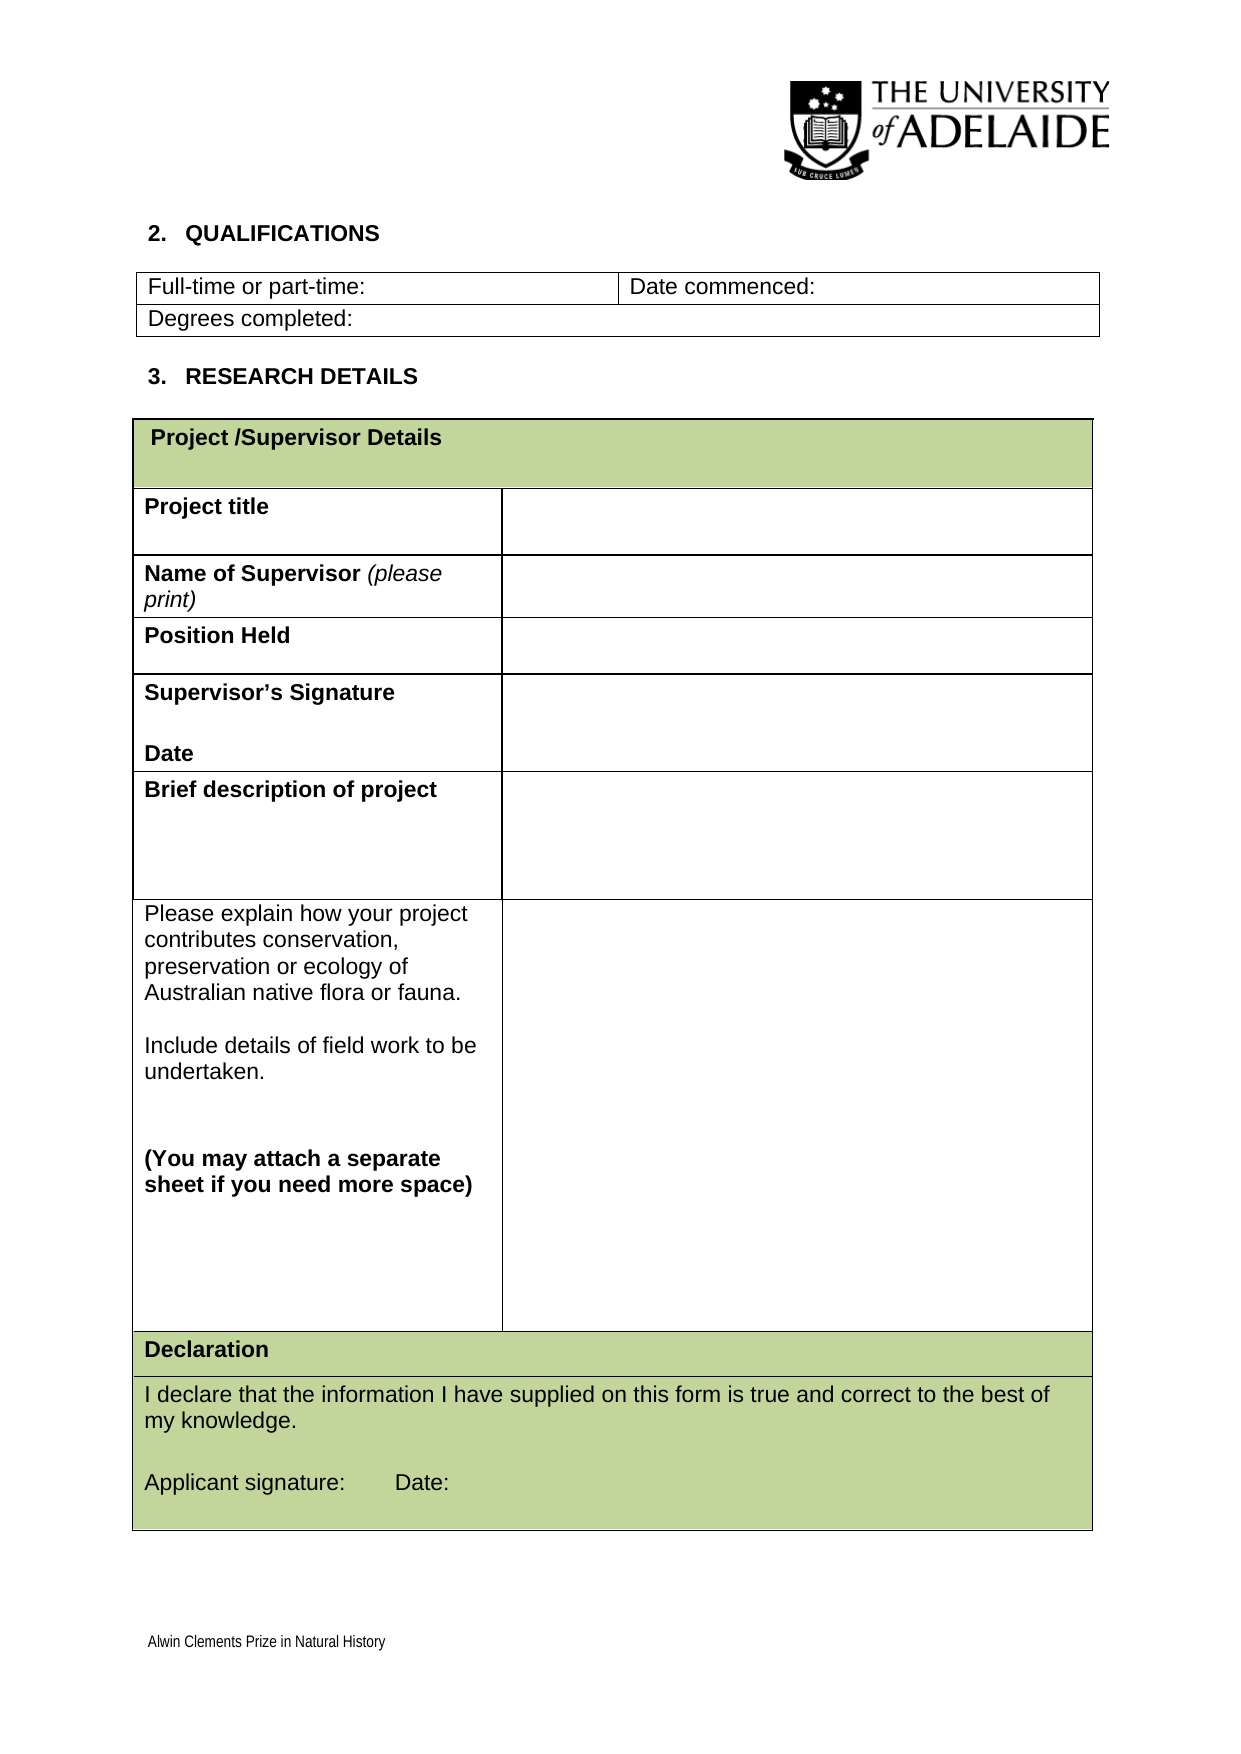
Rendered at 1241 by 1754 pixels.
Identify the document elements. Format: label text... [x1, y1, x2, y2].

table_header Full-time or part-time: [137, 273, 618, 304]
table_cell I declare that the information I have supplied on this form is true and correct to the best of my knowledge. Applicant signature: Date: [133, 1376, 1092, 1529]
table_cell [503, 772, 1092, 898]
table_cell Supervisor’s Signature Date [134, 675, 501, 771]
table_cell Name of Supervisor (please print) [134, 556, 501, 617]
table_cell [503, 489, 1092, 554]
table_header Project /Supervisor Details [134, 420, 1092, 487]
table_cell [503, 900, 1092, 1331]
table_cell [503, 556, 1092, 617]
table_cell Project title [134, 489, 501, 554]
table_cell Please explain how your project contributes conservation, preservation or ecology of Australian native flora or fauna. Include details of field work to be undertaken. (You may attach a separate sheet if you need more space) [133, 900, 502, 1331]
table_cell Position Held [134, 618, 501, 673]
list QUALIFICATIONS [148, 219, 1092, 246]
list RESEARCH DETAILS [148, 363, 1092, 389]
picture [784, 81, 1109, 179]
table_cell [503, 618, 1092, 673]
table_cell Declaration [133, 1331, 1092, 1376]
table_header Date commenced: [619, 273, 1099, 304]
table_cell [503, 675, 1092, 771]
table_cell Brief description of project [134, 772, 501, 898]
table_cell Degrees completed: [137, 305, 1099, 336]
